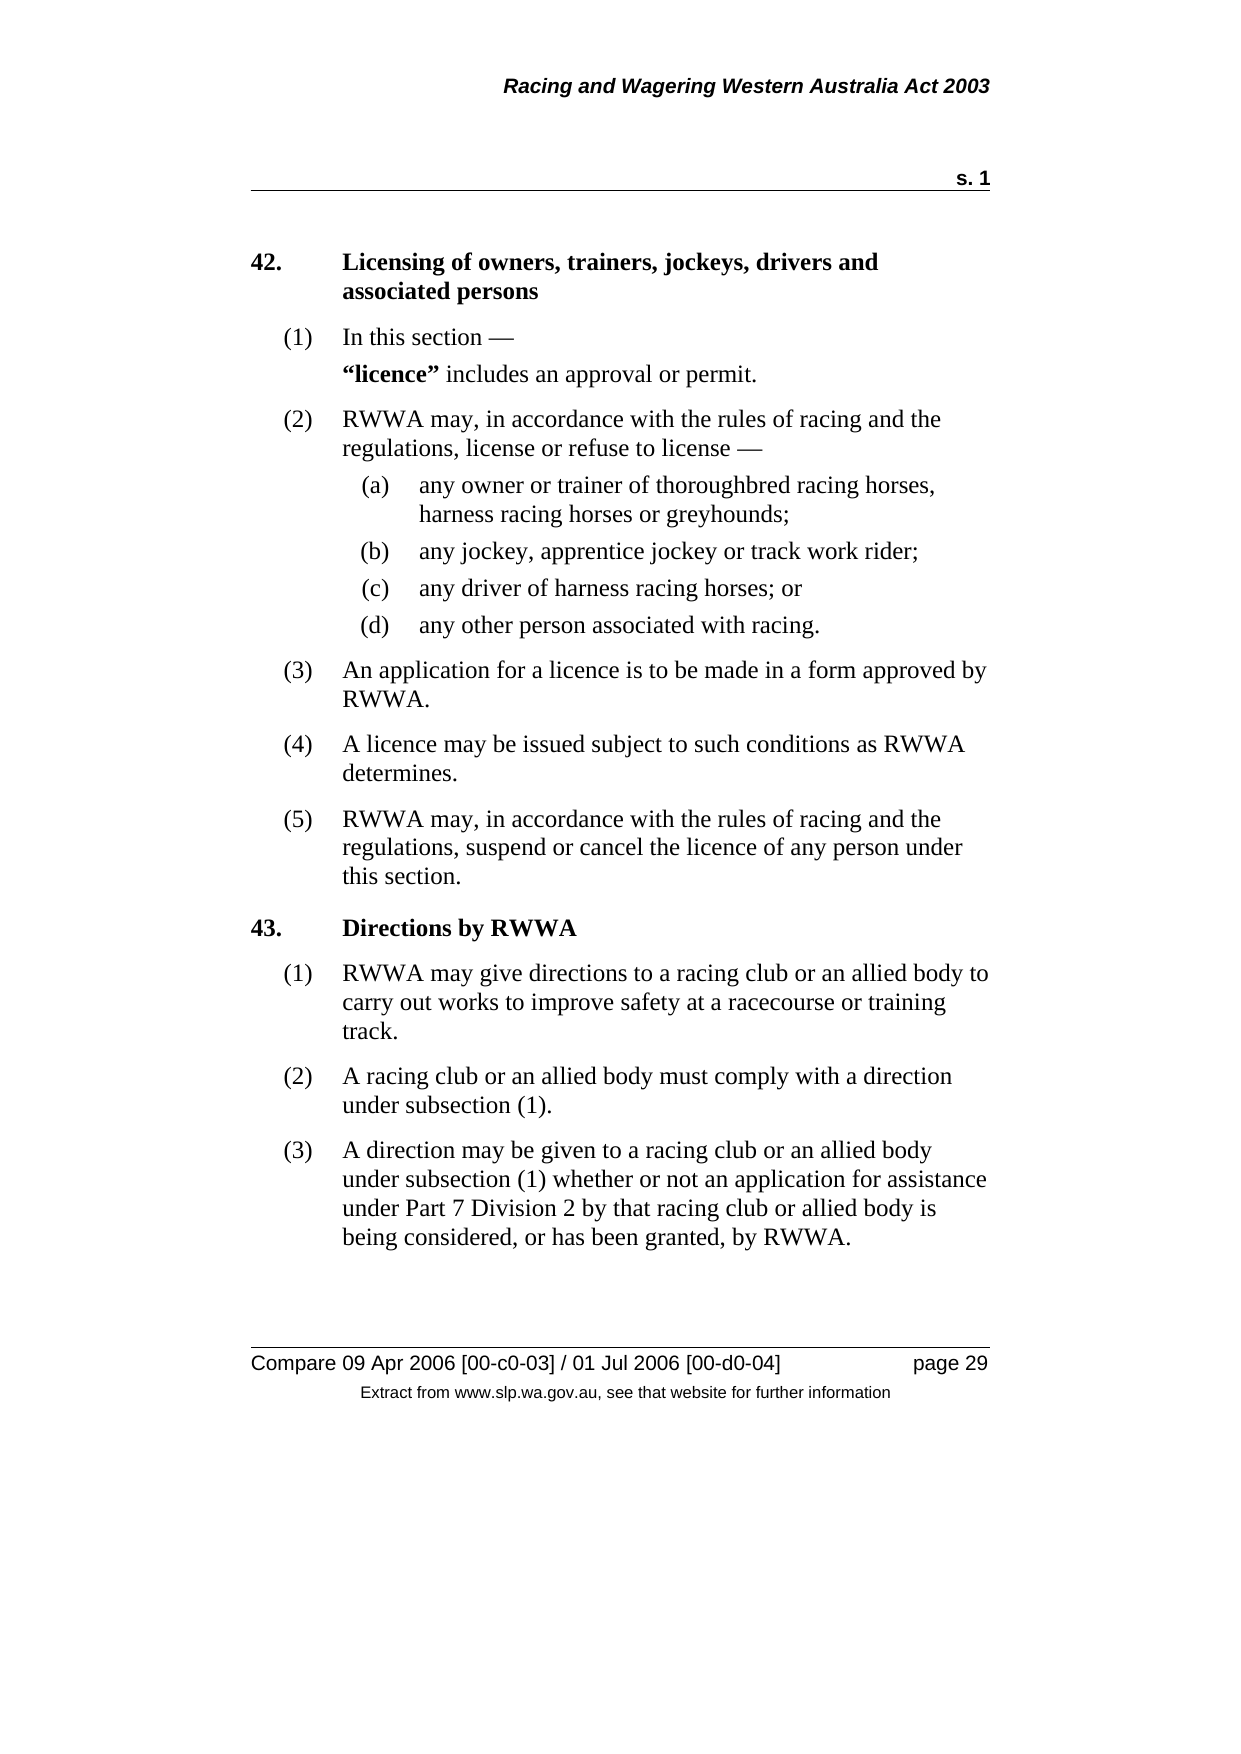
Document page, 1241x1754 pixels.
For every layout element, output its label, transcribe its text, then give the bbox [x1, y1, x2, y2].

text “licence” includes an approval or permit. [251, 359, 990, 387]
text (b) any jockey, apprentice jockey or track work rider; [251, 536, 990, 564]
text (2) RWWA may, in accordance with the rules of racing and the regulations, license or refuse to license — [251, 404, 990, 462]
subtitle 43. Directions by RWWA [251, 913, 990, 942]
text (a) any owner or trainer of thoroughbred racing horses, harness racing horses or greyhounds; [251, 470, 990, 527]
text (c) any driver of harness racing horses; or [251, 573, 990, 602]
text (3) An application for a licence is to be made in a form approved by RWWA. [251, 655, 990, 713]
text (3) A direction may be given to a racing club or an allied body under subsection (1) whether or not an application for assistance under Part 7 Division 2 by that racing club or allied body is being considered, or has been granted, by RWWA. [251, 1135, 990, 1250]
text (2) A racing club or an allied body must comply with a direction under subsection (1). [251, 1061, 990, 1119]
text (1) RWWA may give directions to a racing club or an allied body to carry out works to improve safety at a racecourse or training track. [251, 958, 990, 1044]
text (1) In this section — [251, 322, 990, 350]
subtitle 42. Licensing of owners, trainers, jockeys, drivers and associated persons [251, 247, 990, 305]
text (4) A licence may be issued subject to such conditions as RWWA determines. [251, 729, 990, 787]
text (d) any other person associated with racing. [251, 610, 990, 639]
text (5) RWWA may, in accordance with the rules of racing and the regulations, suspend or cancel the licence of any person under this section. [251, 804, 990, 890]
